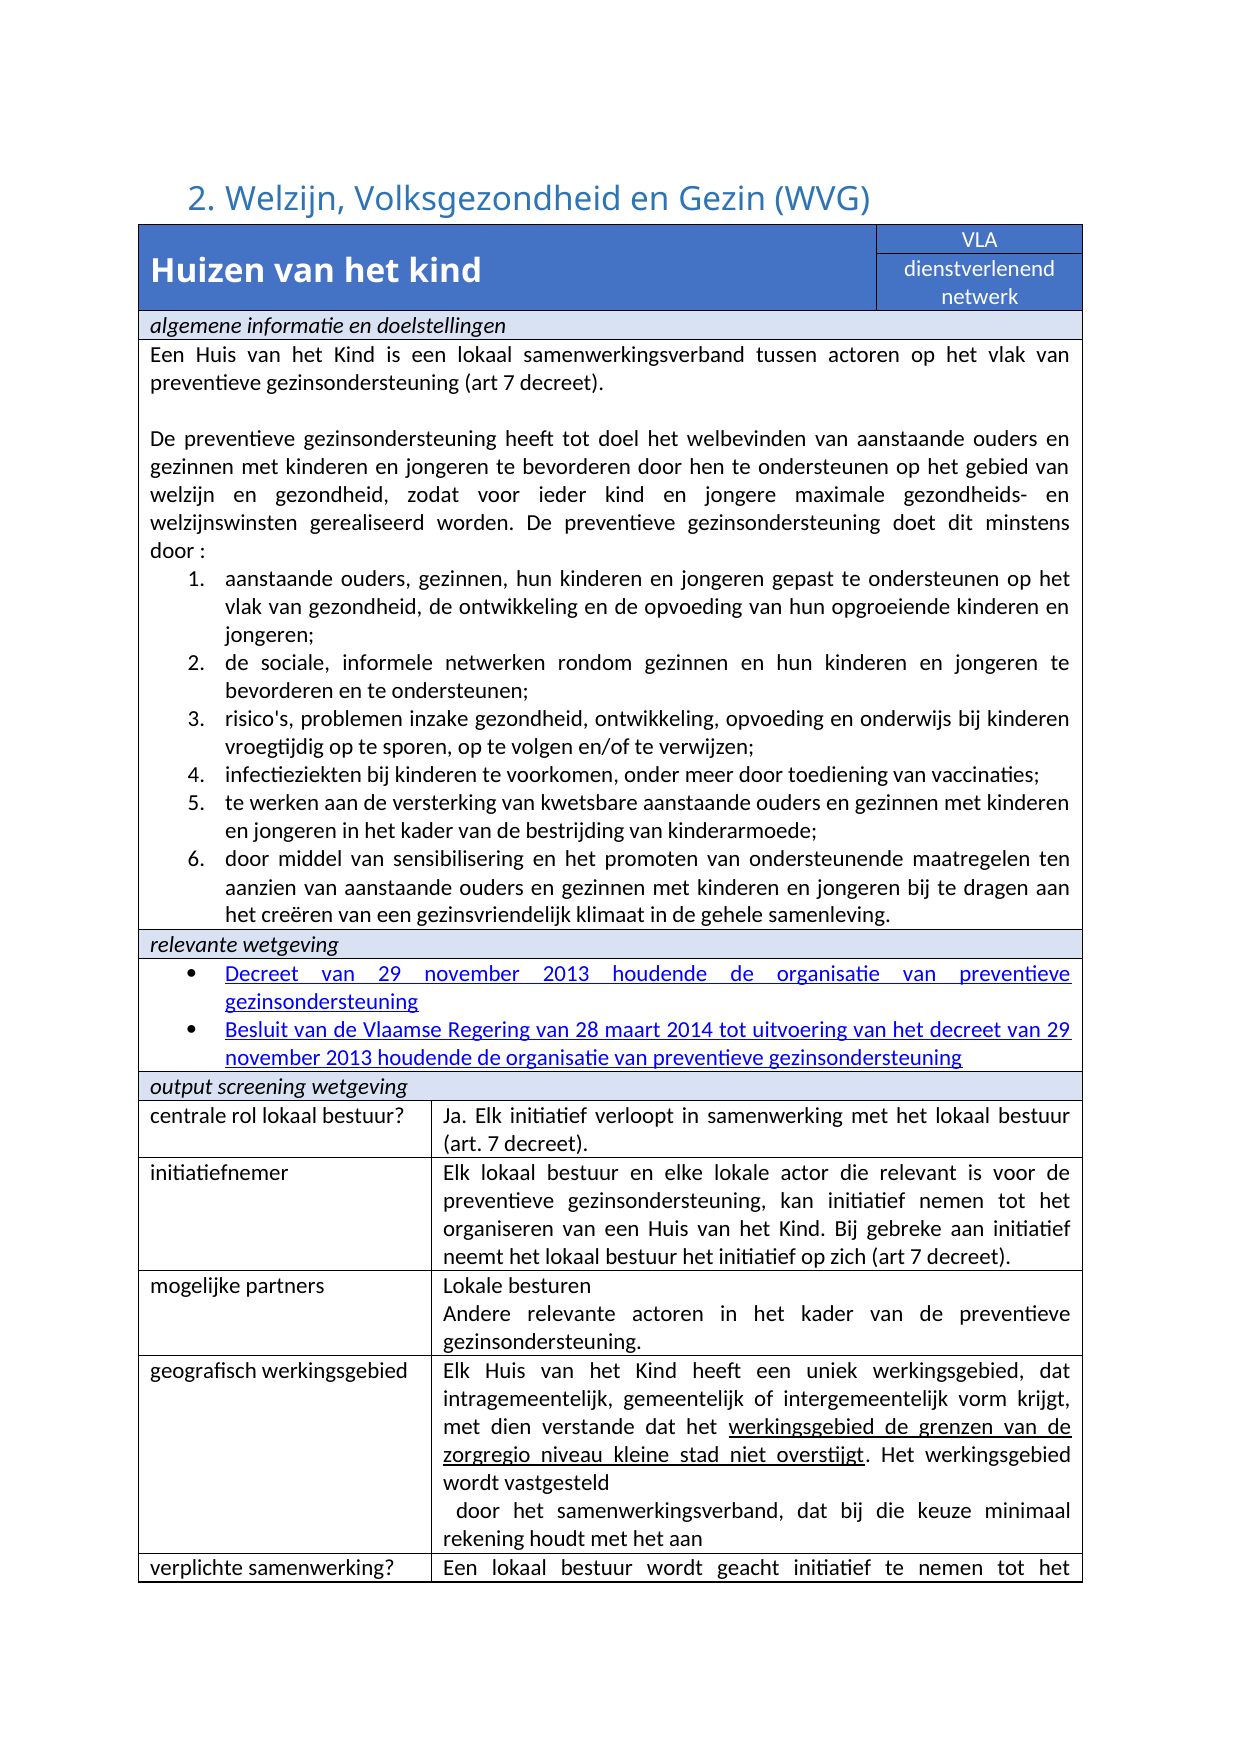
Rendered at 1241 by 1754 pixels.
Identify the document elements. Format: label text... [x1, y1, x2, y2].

table_cell Ja. Elk initiatief verloopt in samenwerking met het lokaal bestuur (art. 7 decreet). [432, 1101, 1082, 1157]
table_cell Een Huis van het Kind is een lokaal samenwerkingsverband tussen actoren op het vlak van preventieve gezinsondersteuning (art 7 decreet). De preventieve gezinsondersteuning heeft tot doel het welbevinden van aanstaande ouders en gezinnen met kinderen en jongeren te bevorderen door hen te ondersteunen op het gebied van welzijn en gezondheid, zodat voor ieder kind en jongere maximale gezondheids- en welzijnswinsten gerealiseerd worden. De preventieve gezinsondersteuning doet dit minstens door : aanstaande ouders, gezinnen, hun kinderen en jongeren gepast te ondersteunen op het vlak van gezondheid, de ontwikkeling en de opvoeding van hun opgroeiende kinderen en jongeren; de sociale, informele netwerken rondom gezinnen en hun kinderen en jongeren te bevorderen en te ondersteunen; risico's, problemen inzake gezondheid, ontwikkeling, opvoeding en onderwijs bij kinderen vroegtijdig op te sporen, op te volgen en/of te verwijzen; infectieziekten bij kinderen te voorkomen, onder meer door toediening van vaccinaties; te werken aan de versterking van kwetsbare aanstaande ouders en gezinnen met kinderen en jongeren in het kader van de bestrijding van kinderarmoede; door middel van sensibilisering en het promoten van ondersteunende maatregelen ten aanzien van aanstaande ouders en gezinnen met kinderen en jongeren bij te dragen aan het creëren van een gezinsvriendelijk klimaat in de gehele samenleving. [139, 340, 1082, 929]
table_cell geografisch werkingsgebied [139, 1356, 431, 1552]
table_cell Elk lokaal bestuur en elke lokale actor die relevant is voor de preventieve gezinsondersteuning, kan initiatief nemen tot het organiseren van een Huis van het Kind. Bij gebreke aan initiatief neemt het lokaal bestuur het initiatief op zich (art 7 decreet). [432, 1158, 1082, 1270]
table_cell centrale rol lokaal bestuur? [139, 1101, 431, 1157]
table_cell mogelijke partners [139, 1271, 431, 1355]
table_header Huizen van het kind [139, 225, 876, 310]
table_cell Elk Huis van het Kind heeft een uniek werkingsgebied, dat intragemeentelijk, gemeentelijk of intergemeentelijk vorm krijgt, met dien verstande dat het werkingsgebied de grenzen van de zorgregio niveau kleine stad niet overstijgt. Het werkingsgebied wordt vastgesteld door het samenwerkingsverband, dat bij die keuze minimaal rekening houdt met het aan [432, 1356, 1082, 1552]
table_cell algemene informatie en doelstellingen [139, 311, 1082, 339]
table_header VLA [877, 225, 1082, 253]
table_cell dienstverlenend netwerk [877, 254, 1082, 310]
table_cell Lokale besturen Andere relevante actoren in het kader van de preventieve gezinsondersteuning. [432, 1271, 1082, 1355]
subtitle Welzijn, Volksgezondheid en Gezin (WVG) [187, 175, 1090, 220]
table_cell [432, 1554, 1082, 1581]
table_cell output screening wetgeving [139, 1072, 1082, 1100]
table_cell initiatiefnemer [139, 1158, 431, 1270]
table_cell Decreet van 29 november 2013 houdende de organisatie van preventieve gezinsondersteuning Besluit van de Vlaamse Regering van 28 maart 2014 tot uitvoering van het decreet van 29 november 2013 houdende de organisatie van preventieve gezinsondersteuning [139, 959, 1082, 1071]
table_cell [139, 1554, 431, 1581]
table_cell relevante wetgeving [139, 930, 1082, 958]
